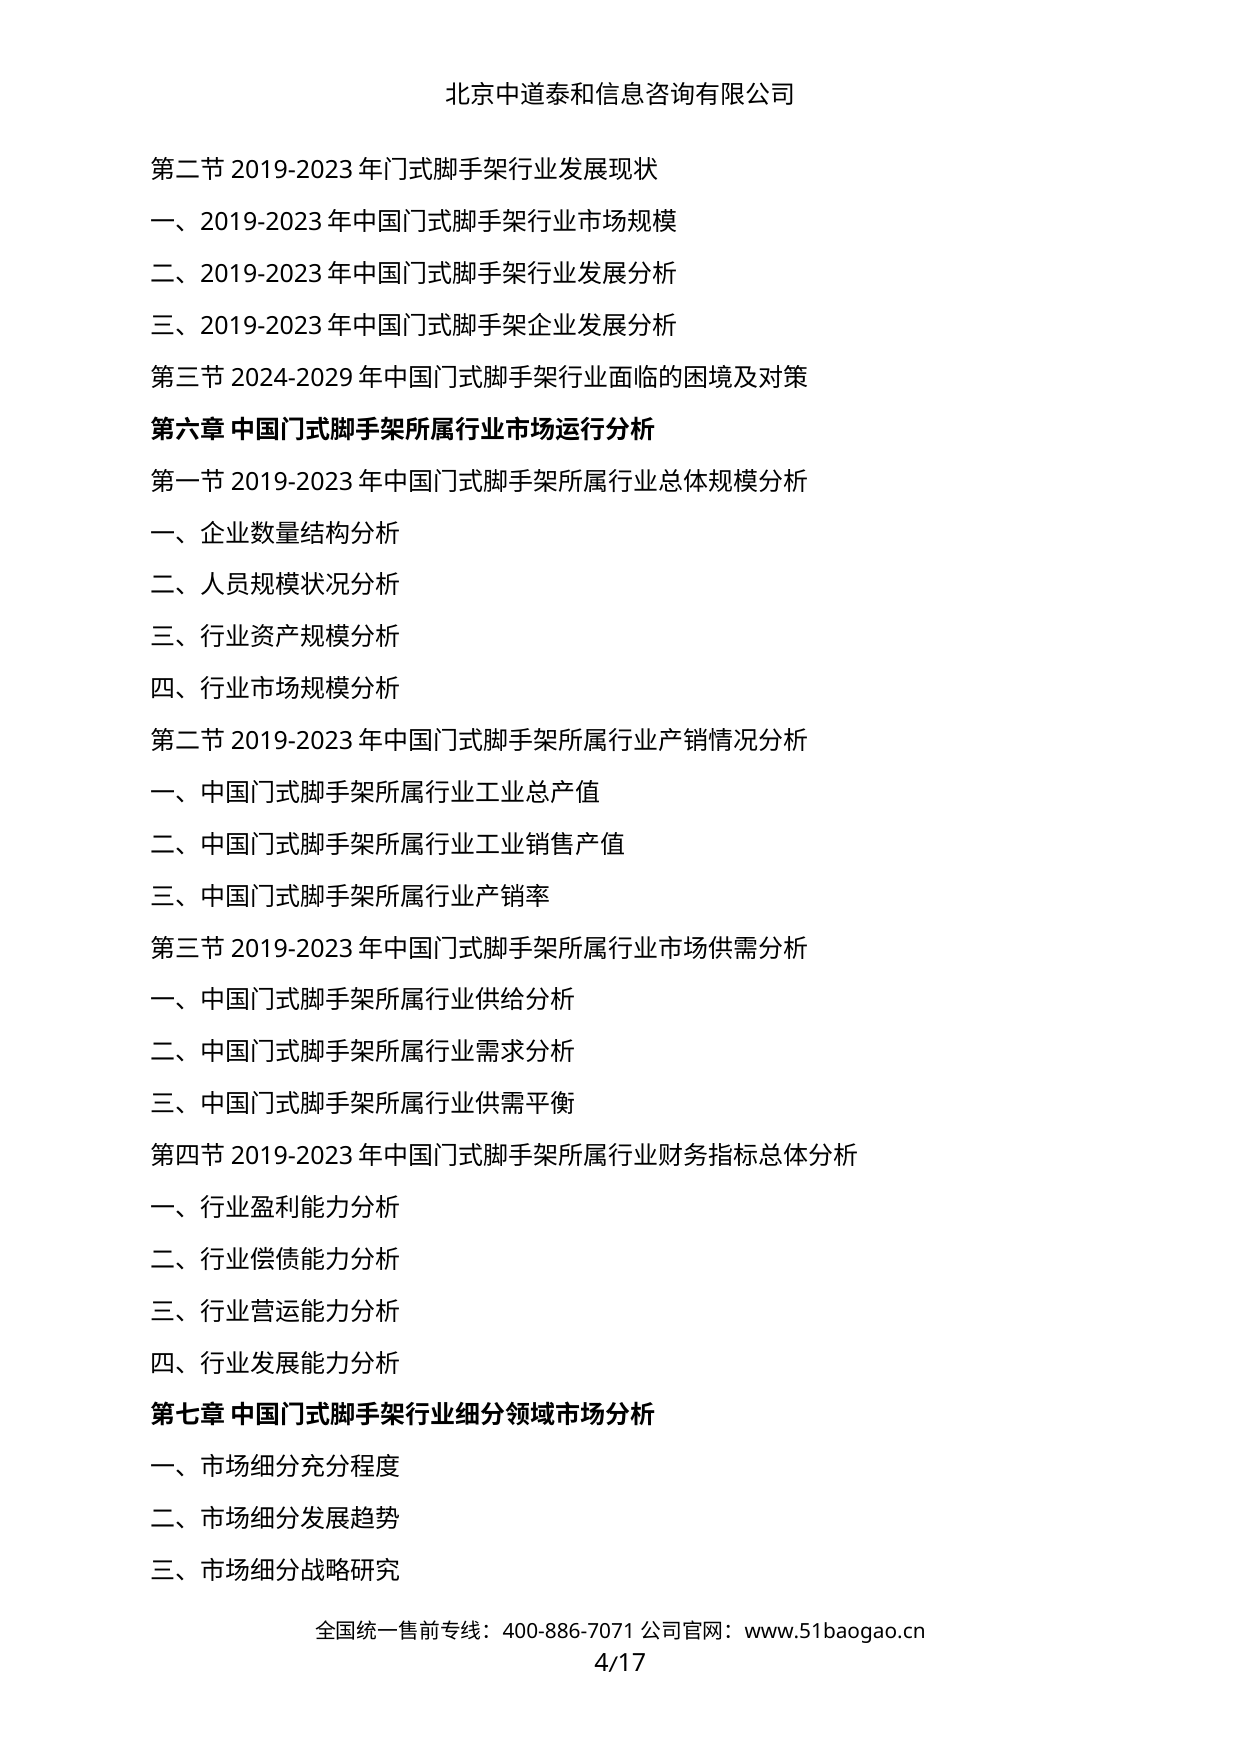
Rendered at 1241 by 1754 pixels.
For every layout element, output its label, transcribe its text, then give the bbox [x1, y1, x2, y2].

text 第二节 2019-2023年中国门式脚手架所属行业产销情况分析 [150, 721, 1090, 757]
text 第七章 中国门式脚手架行业细分领域市场分析 [150, 1395, 1090, 1431]
text 二、中国门式脚手架所属行业工业销售产值 [150, 824, 1090, 861]
text 第二节 2019-2023年门式脚手架行业发展现状 [150, 150, 1090, 186]
text 一、2019-2023年中国门式脚手架行业市场规模 [150, 202, 1090, 238]
text 二、市场细分发展趋势 [150, 1499, 1090, 1535]
text 一、市场细分充分程度 [150, 1447, 1090, 1483]
text 三、中国门式脚手架所属行业产销率 [150, 876, 1090, 912]
text 四、行业市场规模分析 [150, 669, 1090, 705]
text 三、行业营运能力分析 [150, 1291, 1090, 1327]
text 第四节 2019-2023年中国门式脚手架所属行业财务指标总体分析 [150, 1136, 1090, 1172]
text 三、市场细分战略研究 [150, 1551, 1090, 1587]
text 一、企业数量结构分析 [150, 513, 1090, 549]
text 二、人员规模状况分析 [150, 565, 1090, 601]
text 二、2019-2023年中国门式脚手架行业发展分析 [150, 254, 1090, 290]
text 四、行业发展能力分析 [150, 1343, 1090, 1379]
text 三、中国门式脚手架所属行业供需平衡 [150, 1084, 1090, 1120]
text 第一节 2019-2023年中国门式脚手架所属行业总体规模分析 [150, 461, 1090, 497]
text 三、行业资产规模分析 [150, 617, 1090, 653]
text 第六章 中国门式脚手架所属行业市场运行分析 [150, 409, 1090, 446]
text 三、2019-2023年中国门式脚手架企业发展分析 [150, 306, 1090, 342]
text 一、中国门式脚手架所属行业工业总产值 [150, 772, 1090, 809]
text 第三节 2019-2023年中国门式脚手架所属行业市场供需分析 [150, 928, 1090, 964]
text 二、中国门式脚手架所属行业需求分析 [150, 1032, 1090, 1068]
text 一、中国门式脚手架所属行业供给分析 [150, 980, 1090, 1016]
text 一、行业盈利能力分析 [150, 1187, 1090, 1224]
text 二、行业偿债能力分析 [150, 1239, 1090, 1276]
text 第三节 2024-2029年中国门式脚手架行业面临的困境及对策 [150, 357, 1090, 394]
